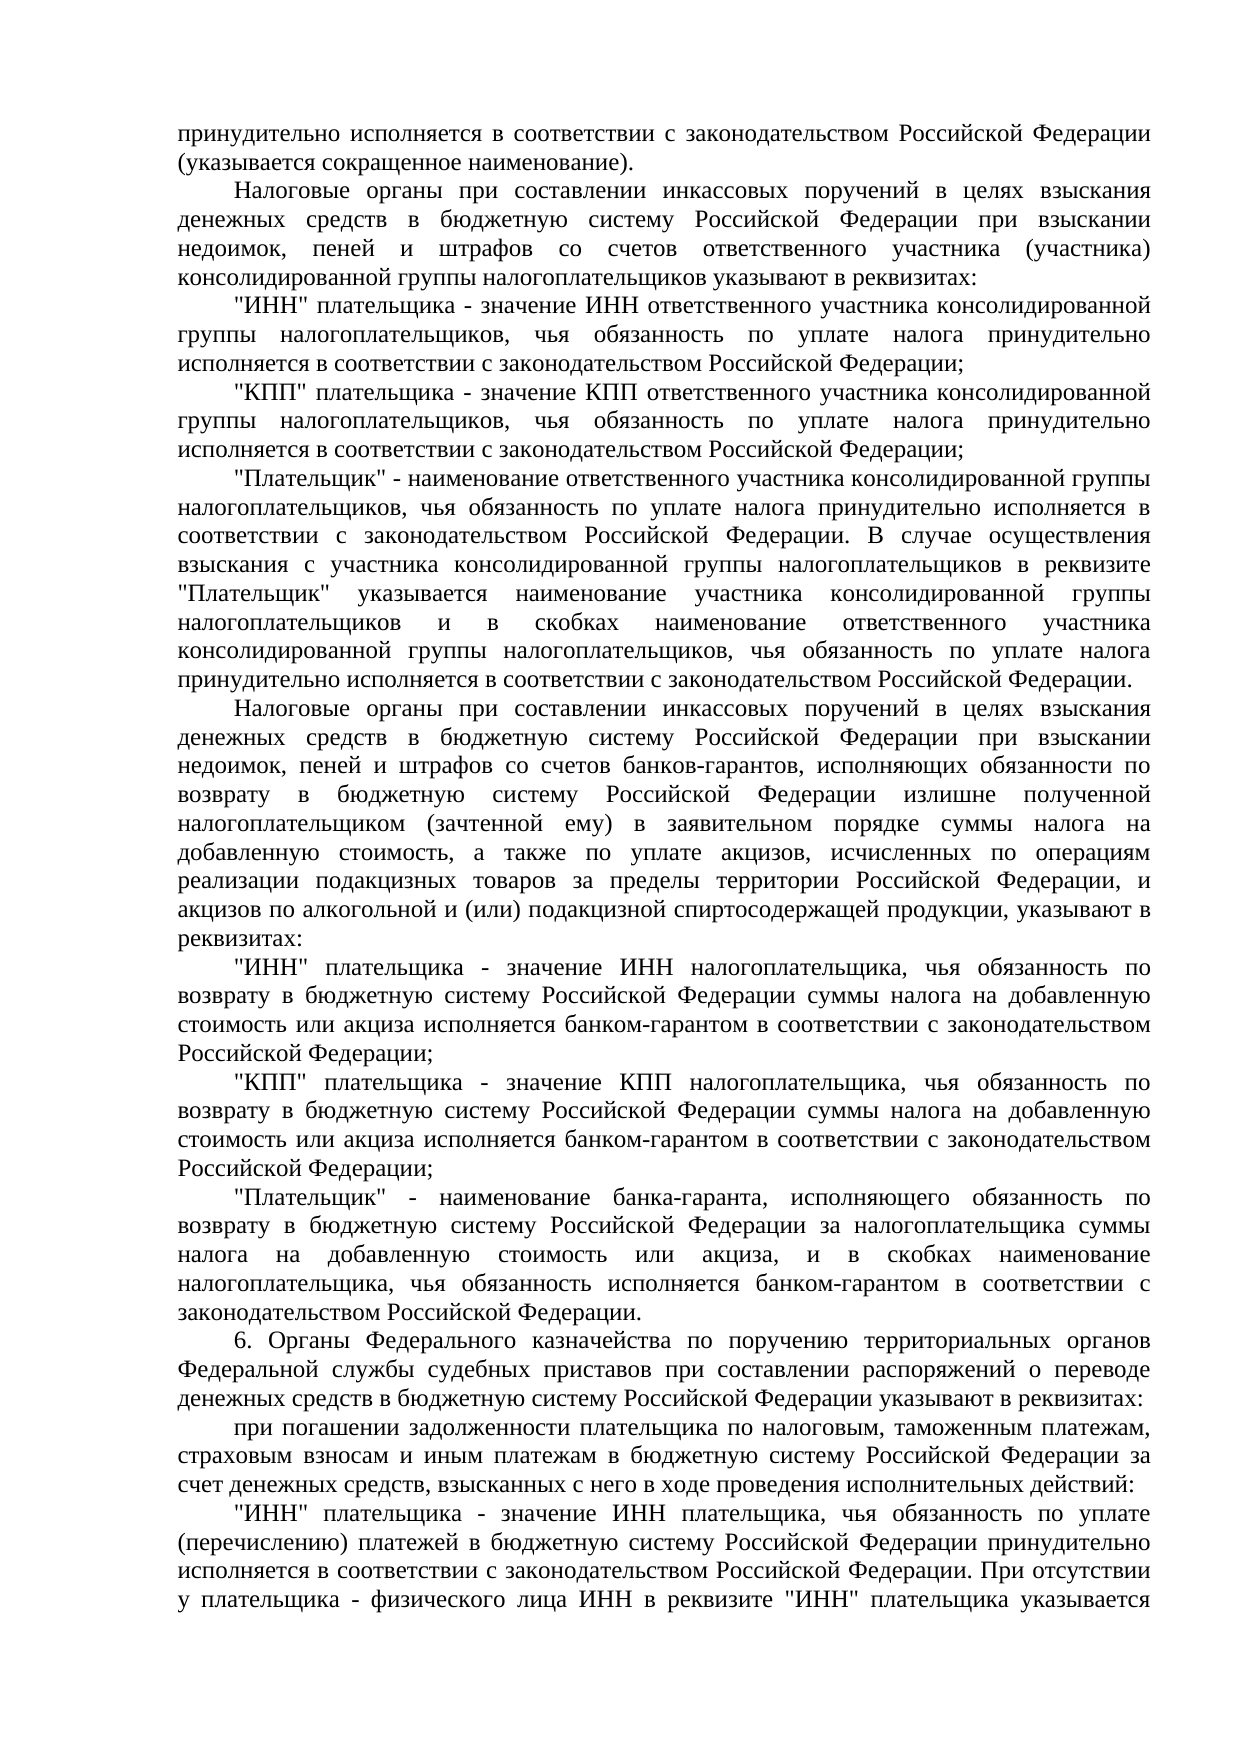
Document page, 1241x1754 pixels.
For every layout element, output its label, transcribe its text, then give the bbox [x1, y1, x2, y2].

text "Плательщик" - наименование ответственного участника консолидированной группы налогоплательщиков, чья обязанность по уплате налога принудительно исполняется в соответствии с законодательством Российской Федерации. В случае осуществления взыскания с участника консолидированной группы налогоплательщиков в реквизите "Плательщик" указывается наименование участника консолидированной группы налогоплательщиков и в скобках наименование ответственного участника консолидированной группы налогоплательщиков, чья обязанность по уплате налога принудительно исполняется в соответствии с законодательством Российской Федерации. [177, 463, 1152, 693]
text 6. Органы Федерального казначейства по поручению территориальных органов Федеральной службы судебных приставов при составлении распоряжений о переводе денежных средств в бюджетную систему Российской Федерации указывают в реквизитах: [177, 1326, 1152, 1412]
text при погашении задолженности плательщика по налоговым, таможенным платежам, страховым взносам и иным платежам в бюджетную систему Российской Федерации за счет денежных средств, взысканных с него в ходе проведения исполнительных действий: [177, 1412, 1152, 1498]
text "КПП" плательщика - значение КПП ответственного участника консолидированной группы налогоплательщиков, чья обязанность по уплате налога принудительно исполняется в соответствии с законодательством Российской Федерации; [177, 377, 1152, 463]
text Налоговые органы при составлении инкассовых поручений в целях взыскания денежных средств в бюджетную систему Российской Федерации при взыскании недоимок, пеней и штрафов со счетов ответственного участника (участника) консолидированной группы налогоплательщиков указывают в реквизитах: [177, 176, 1152, 291]
text Налоговые органы при составлении инкассовых поручений в целях взыскания денежных средств в бюджетную систему Российской Федерации при взыскании недоимок, пеней и штрафов со счетов банков-гарантов, исполняющих обязанности по возврату в бюджетную систему Российской Федерации излишне полученной налогоплательщиком (зачтенной ему) в заявительном порядке суммы налога на добавленную стоимость, а также по уплате акцизов, исчисленных по операциям реализации подакцизных товаров за пределы территории Российской Федерации, и акцизов по алкогольной и (или) подакцизной спиртосодержащей продукции, указывают в реквизитах: [177, 693, 1152, 952]
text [177, 118, 1152, 176]
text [177, 1498, 1152, 1613]
text "ИНН" плательщика - значение ИНН ответственного участника консолидированной группы налогоплательщиков, чья обязанность по уплате налога принудительно исполняется в соответствии с законодательством Российской Федерации; [177, 291, 1152, 377]
text "ИНН" плательщика - значение ИНН налогоплательщика, чья обязанность по возврату в бюджетную систему Российской Федерации суммы налога на добавленную стоимость или акциза исполняется банком-гарантом в соответствии с законодательством Российской Федерации; [177, 952, 1152, 1067]
text "КПП" плательщика - значение КПП налогоплательщика, чья обязанность по возврату в бюджетную систему Российской Федерации суммы налога на добавленную стоимость или акциза исполняется банком-гарантом в соответствии с законодательством Российской Федерации; [177, 1067, 1152, 1182]
text "Плательщик" - наименование банка-гаранта, исполняющего обязанность по возврату в бюджетную систему Российской Федерации за налогоплательщика суммы налога на добавленную стоимость или акциза, и в скобках наименование налогоплательщика, чья обязанность исполняется банком-гарантом в соответствии с законодательством Российской Федерации. [177, 1182, 1152, 1326]
